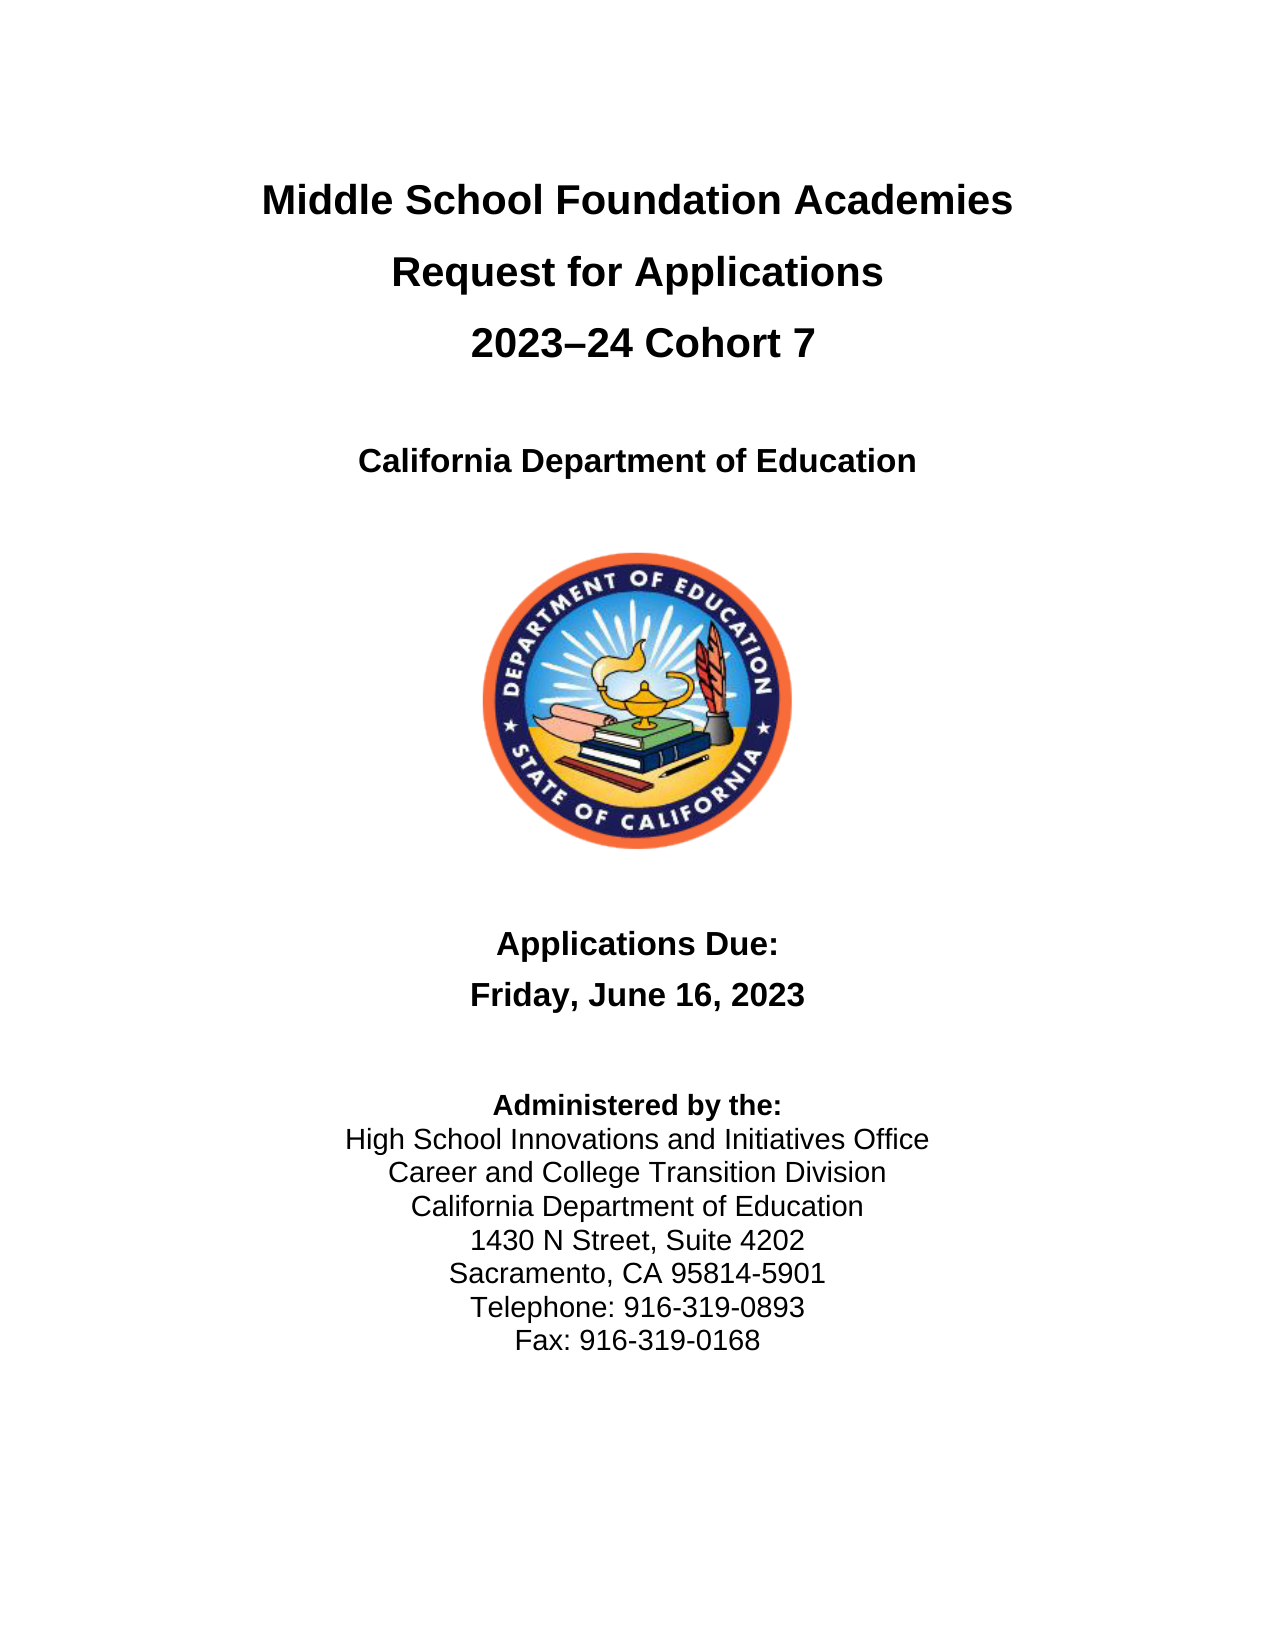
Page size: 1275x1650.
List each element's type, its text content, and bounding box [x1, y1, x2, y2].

text California Department of Education [150, 441, 1125, 479]
subtitle Middle School Foundation Academies Request for Applications 2023–24 Cohort 7 [150, 175, 1125, 367]
picture [457, 529, 818, 874]
text Friday, June 16, 2023 [150, 975, 1125, 1013]
text Applications Due: [150, 924, 1125, 962]
text Administered by the: High School Innovations and Initiatives Office Career and College Transition Division California Department of Education 1430 N Street, Suite 4202 Sacramento, CA 95814-5901 Telephone: 916-319-0893 Fax: 916-319-0168 [150, 1088, 1125, 1357]
